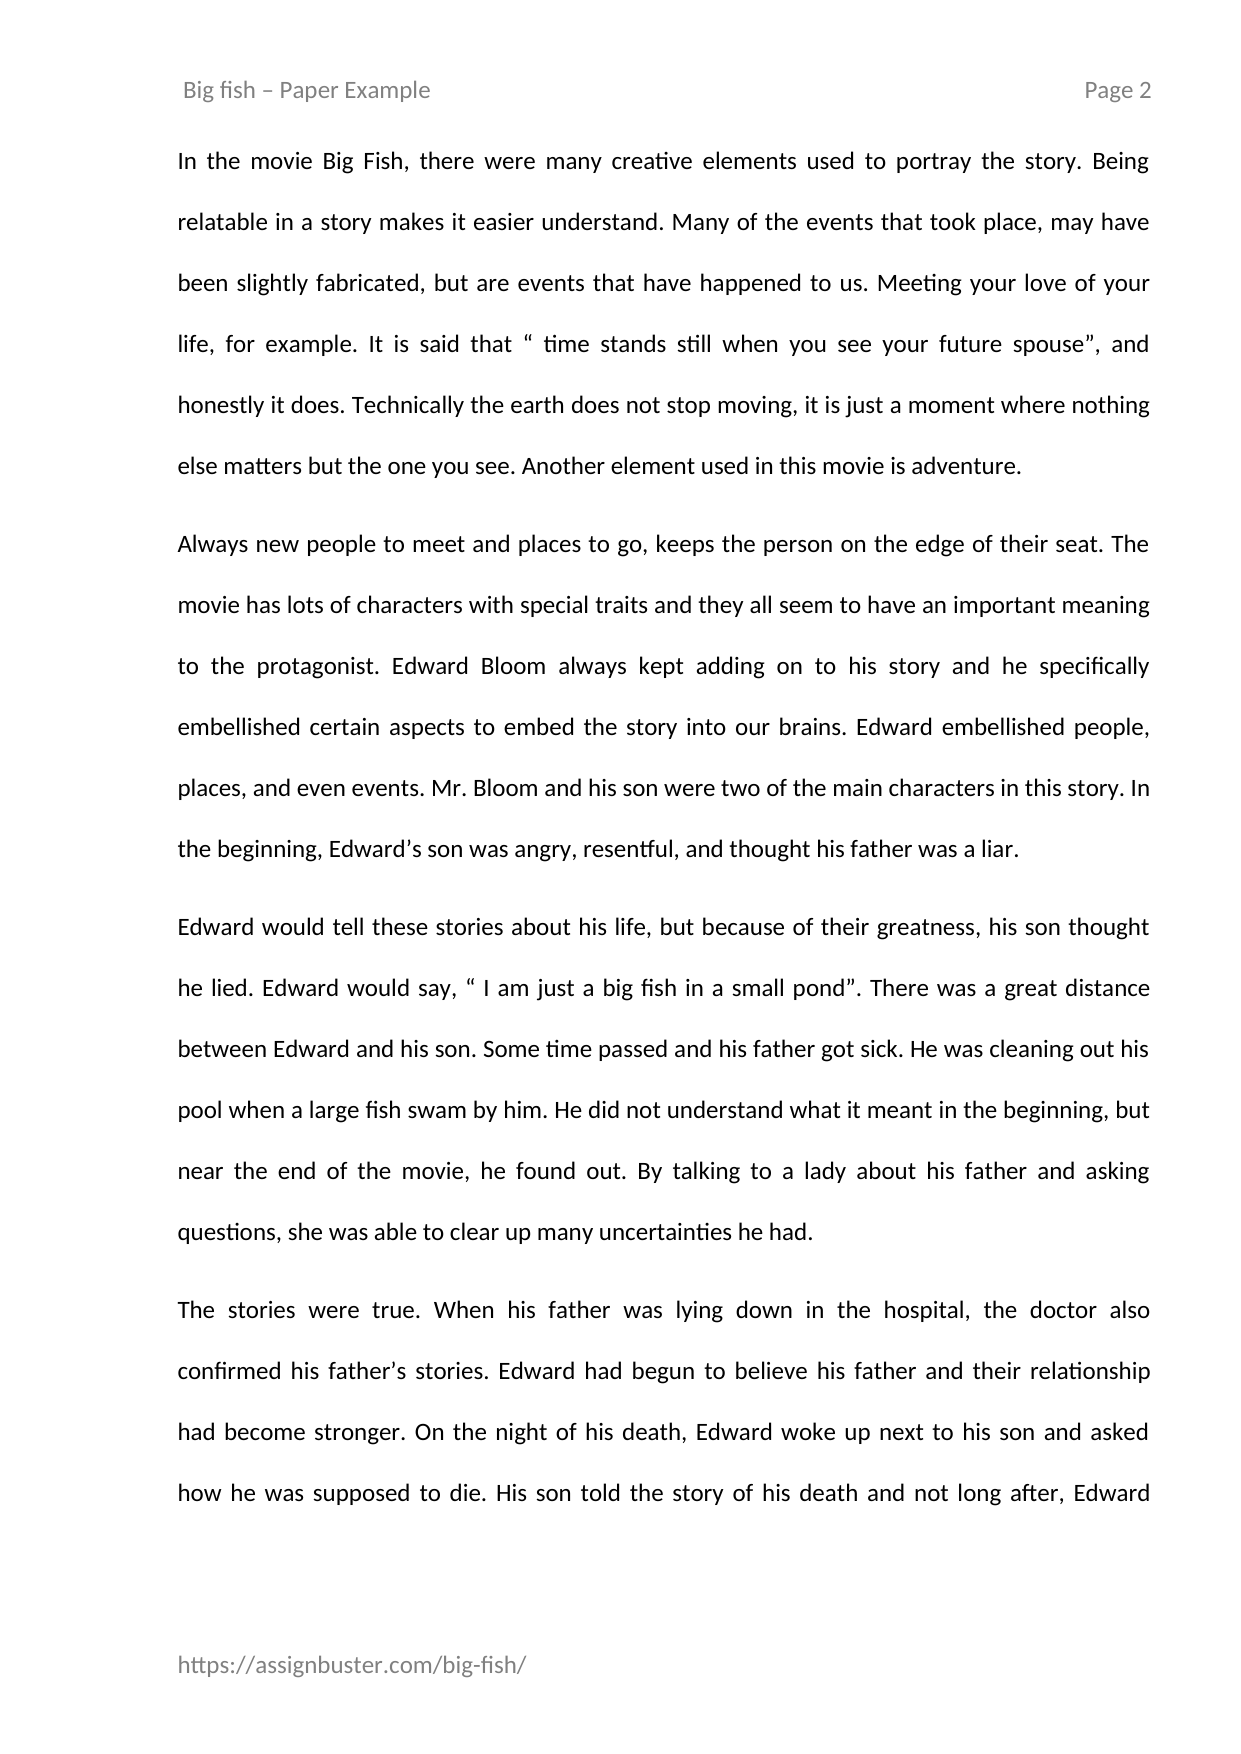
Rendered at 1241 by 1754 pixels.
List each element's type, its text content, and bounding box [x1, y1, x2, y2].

text In the movie Big Fish, there were many creative elements used to portray the story. Being relatable in a story makes it easier understand. Many of the events that took place, may have been slightly fabricated, but are events that have happened to us. Meeting your love of your life, for example. It is said that “ time stands still when you see your future spouse”, and honestly it does. Technically the earth does not stop moving, it is just a moment where nothing else matters but the one you see. Another element used in this movie is adventure. [177, 145, 1152, 481]
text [177, 1294, 1152, 1507]
text Always new people to meet and places to go, keeps the person on the edge of their seat. The movie has lots of characters with special traits and they all seem to have an important meaning to the protagonist. Edward Bloom always kept adding on to his story and he specifically embellished certain aspects to embed the story into our brains. Edward embellished people, places, and even events. Mr. Bloom and his son were two of the main characters in this story. In the beginning, Edward’s son was angry, resentful, and thought his father was a liar. [177, 528, 1152, 864]
text Edward would tell these stories about his life, but because of their greatness, his son thought he lied. Edward would say, “ I am just a big fish in a small pond”. There was a great distance between Edward and his son. Some time passed and his father got sick. He was cleaning out his pool when a large fish swam by him. He did not understand what it meant in the beginning, but near the end of the movie, he found out. By talking to a lady about his father and asking questions, she was able to clear up many uncertainties he had. [177, 911, 1152, 1247]
